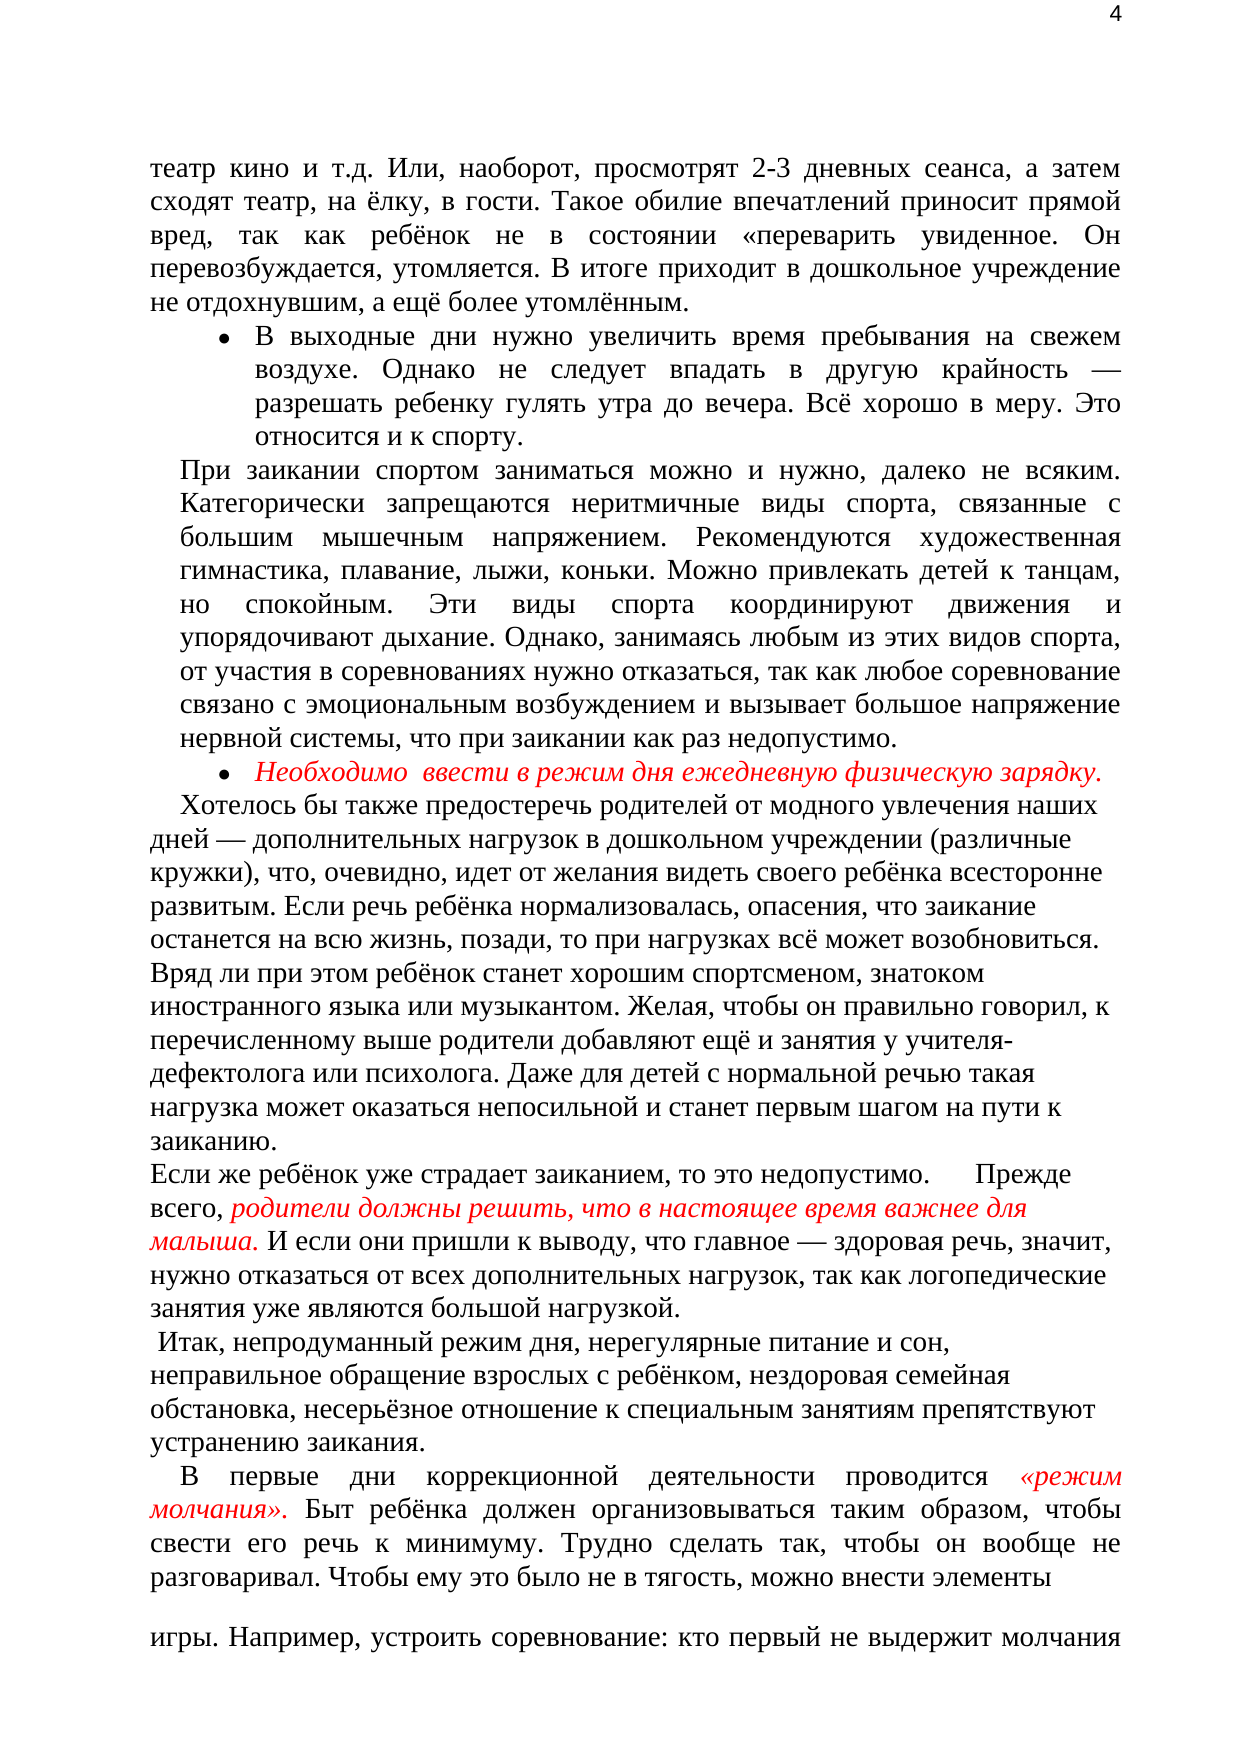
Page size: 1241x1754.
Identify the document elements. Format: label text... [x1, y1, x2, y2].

list Необходимо ввести в режим дня ежедневную физическую зарядку. [217, 754, 1122, 787]
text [150, 150, 1122, 318]
text В первые дни коррекционной деятельности проводится «режим молчания». Быт ребёнка должен организовываться таким образом, чтобы свести его речь к минимуму. Трудно сделать так, чтобы он вообще не разговаривал. Чтобы ему это было не в тягость, можно внести элементы [150, 1458, 1122, 1592]
text Хотелось бы также предостеречь родителей от модного увлечения наших дней — дополнительных нагрузок в дошкольном учреждении (различные кружки), что, очевидно, идет от желания видеть своего ребёнка всесторонне развитым. Если речь ребёнка нормализовалась, опасения, что заикание останется на всю жизнь, позади, то при нагрузках всё может возобновиться. Вряд ли при этом ребёнок станет хорошим спортсменом, знатоком иностранного языка или музыкантом. Желая, чтобы он правильно говорил, к перечисленному выше родители добавляют ещё и занятия у учителя-дефектолога или психолога. Даже для детей с нормальной речью такая нагрузка может оказаться непосильной и станет первым шагом на пути к заиканию. Если же ребёнок уже страдает заиканием, то это недопустимо. Прежде всего, родители должны решить, что в настоящее время важнее для малыша. И если они пришли к выводу, что главное — здоровая речь, значит, нужно отказаться от всех дополнительных нагрузок, так как логопедические занятия уже являются большой нагрузкой. Итак, непродуманный режим дня, нерегулярные питание и сон, неправильное обращение взрослых с ребёнком, нездоровая семейная обстановка, несерьёзное отношение к специальным занятиям препятствуют устранению заикания. [150, 787, 1122, 1458]
list В выходные дни нужно увеличить время пребывания на свежем воздухе. Однако не следует впадать в другую крайность — разрешать ребенку гулять утра до вечера. Всё хорошо в меру. Это относится и к спорту. [217, 318, 1122, 452]
text При заикании спортом заниматься можно и нужно, далеко не всяким. Категорически запрещаются неритмичные виды спорта, связанные с большим мышечным напряжением. Рекомендуются художественная гимнастика, плавание, лыжи, коньки. Можно привлекать детей к танцам, но спокойным. Эти виды спорта координируют движения и упорядочивают дыхание. Однако, занимаясь любым из этих видов спорта, от участия в соревнованиях нужно отказаться, так как любое соревнование связано с эмоциональным возбуждением и вызывает большое напряжение нервной системы, что при заикании как раз недопустимо. [179, 452, 1122, 754]
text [150, 1619, 1122, 1652]
